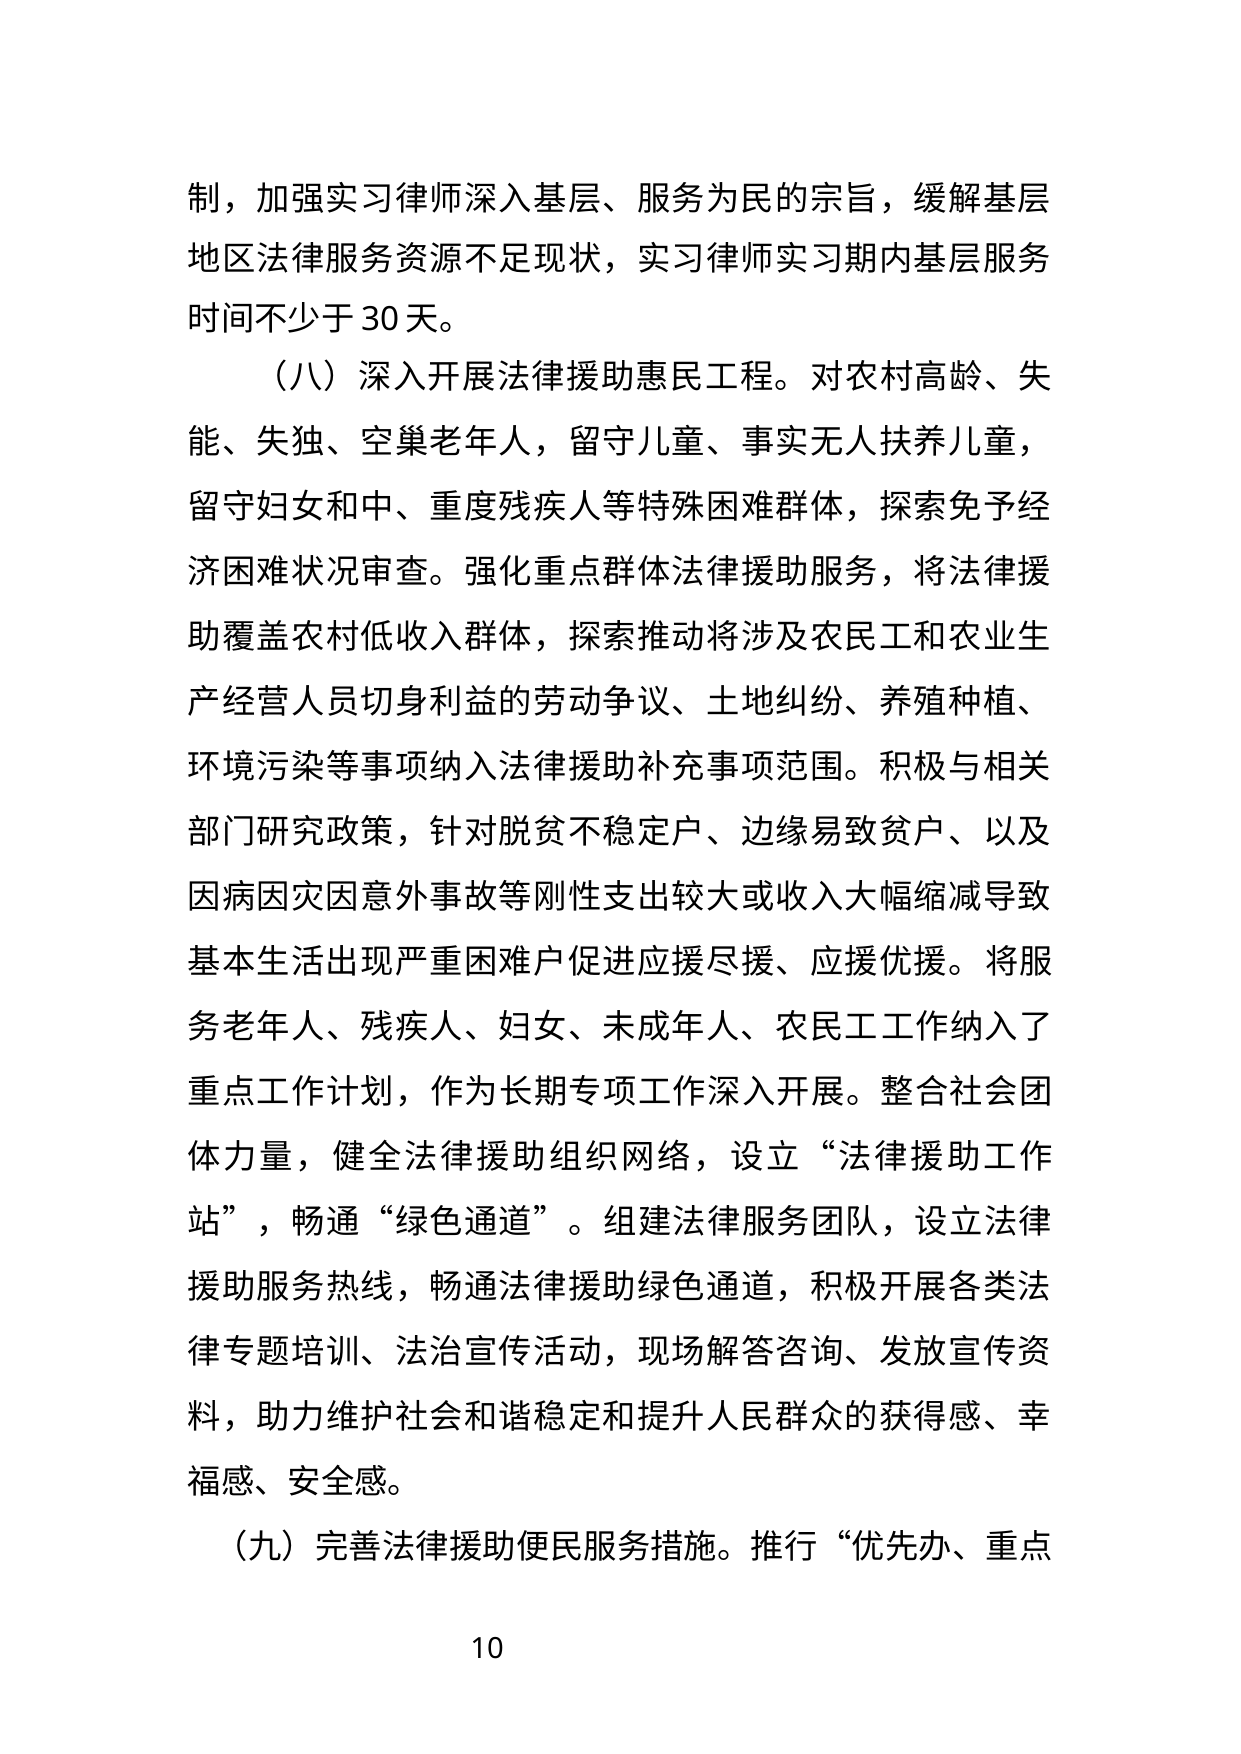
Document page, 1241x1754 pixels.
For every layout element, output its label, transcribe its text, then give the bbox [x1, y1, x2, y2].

list （八）深入开展法律援助惠民工程。对农村高龄、失能、失独、空巢老年人，留守儿童、事实无人扶养儿童，留守妇女和中、重度残疾人等特殊困难群体，探索免予经济困难状况审查。强化重点群体法律援助服务，将法律援助覆盖农村低收入群体，探索推动将涉及农民工和农业生产经营人员切身利益的劳动争议、土地纠纷、养殖种植、环境污染等事项纳入法律援助补充事项范围。积极与相关部门研究政策，针对脱贫不稳定户、边缘易致贫户、以及因病因灾因意外事故等刚性支出较大或收入大幅缩减导致基本生活出现严重困难户促进应援尽援、应援优援。将服务老年人、残疾人、妇女、未成年人、农民工工作纳入了重点工作计划，作为长期专项工作深入开展。整合社会团体力量，健全法律援助组织网络，设立“法律援助工作站”，畅通“绿色通道”。组建法律服务团队，设立法律援助服务热线，畅通法律援助绿色通道，积极开展各类法律专题培训、法治宣传活动，现场解答咨询、发放宣传资料，助力维护社会和谐稳定和提升人民群众的获得感、幸福感、安全感。 [187, 342, 1053, 1512]
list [187, 1512, 1053, 1577]
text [187, 162, 1053, 342]
